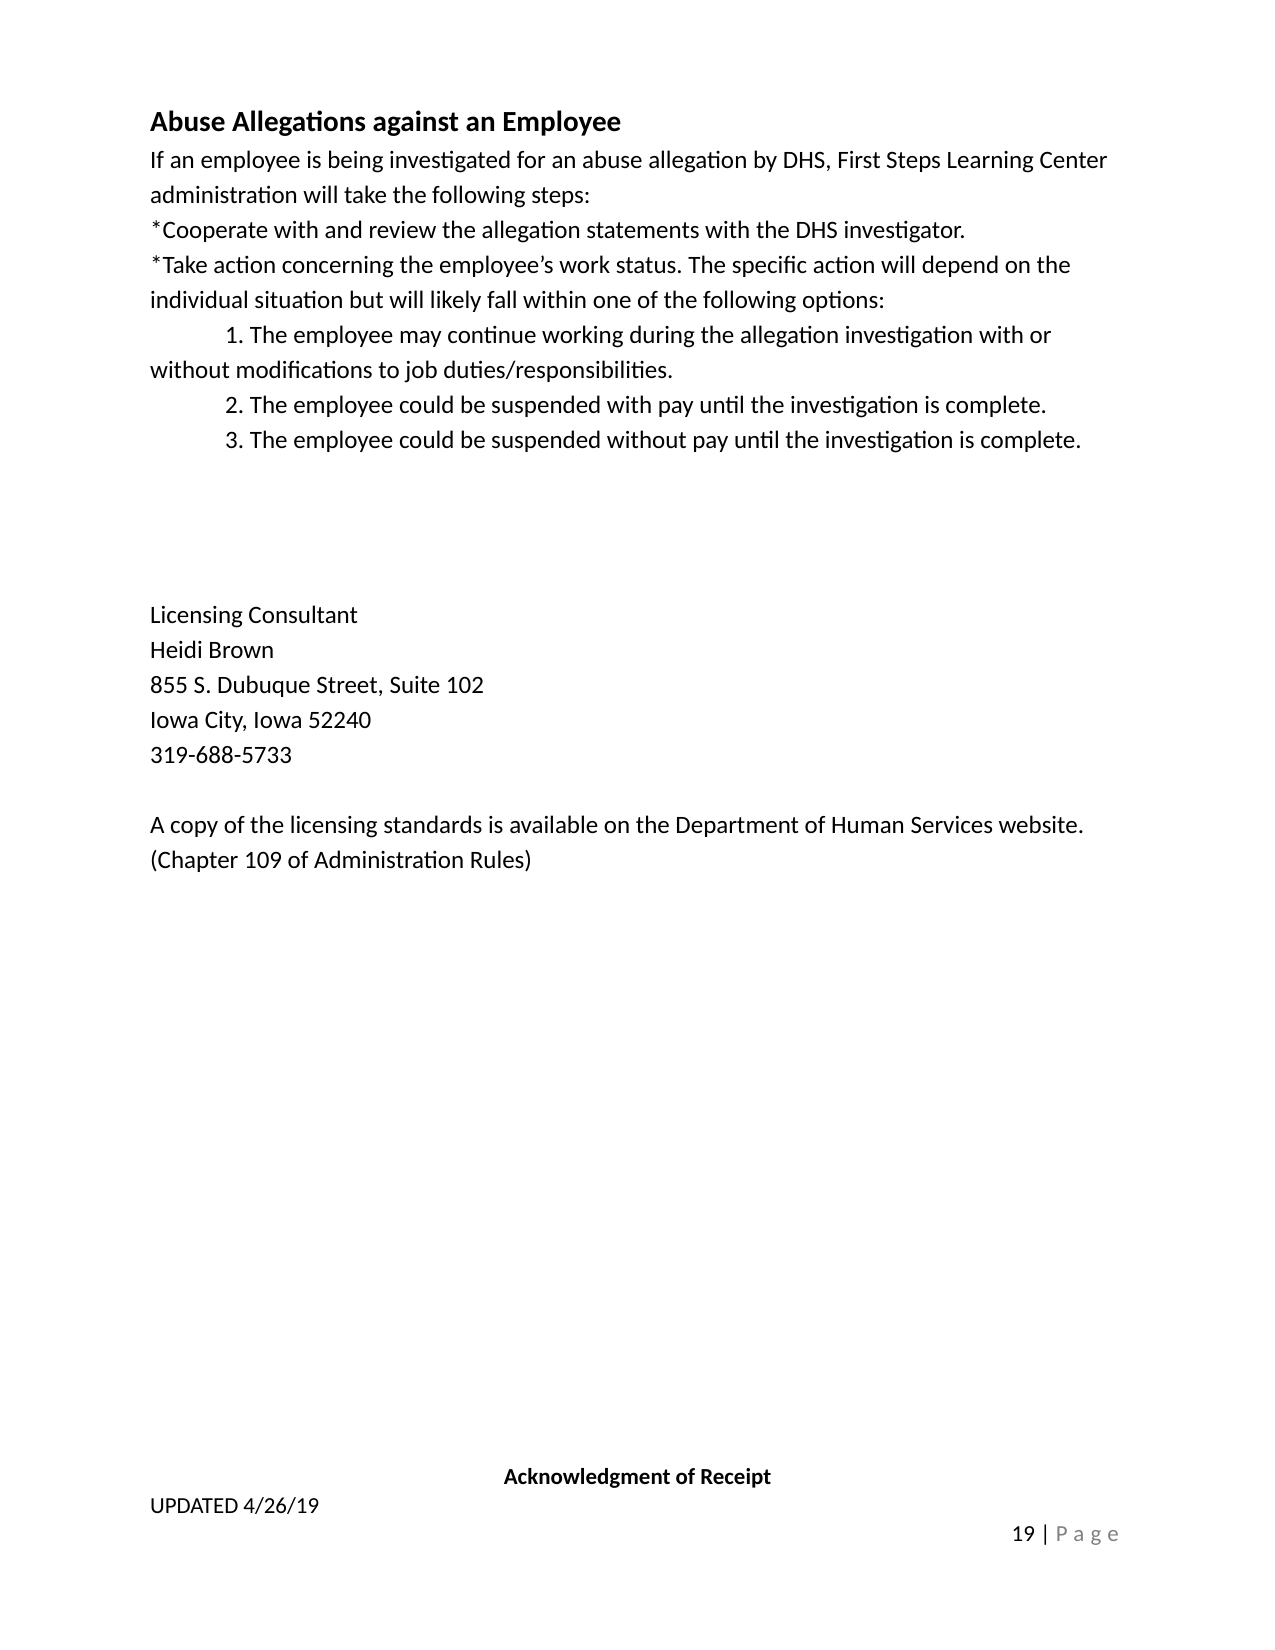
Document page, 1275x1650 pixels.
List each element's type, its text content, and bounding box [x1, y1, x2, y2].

text *Take action concerning the employee’s work status. The specific action will depend on the individual situation but will likely fall within one of the following options: [150, 249, 1125, 314]
text 855 S. Dubuque Street, Suite 102 [150, 669, 1125, 699]
text Licensing Consultant [150, 599, 1125, 629]
text If an employee is being investigated for an abuse allegation by DHS, First Steps Learning Center administration will take the following steps: [150, 144, 1125, 209]
text 3. The employee could be suspended without pay until the investigation is complete. [150, 424, 1125, 454]
text 2. The employee could be suspended with pay until the investigation is complete. [150, 389, 1125, 419]
text *Cooperate with and review the allegation statements with the DHS investigator. [150, 214, 1125, 244]
text Heidi Brown [150, 634, 1125, 664]
text 1. The employee may continue working during the allegation investigation with or without modifications to job duties/responsibilities. [150, 319, 1125, 384]
text 319-688-5733 [150, 739, 1125, 769]
text Iowa City, Iowa 52240 [150, 704, 1125, 734]
text Acknowledgment of Receipt [150, 1462, 1125, 1490]
text Abuse Allegations against an Employee [150, 103, 1125, 139]
text A copy of the licensing standards is available on the Department of Human Services website. (Chapter 109 of Administration Rules) [150, 809, 1125, 874]
